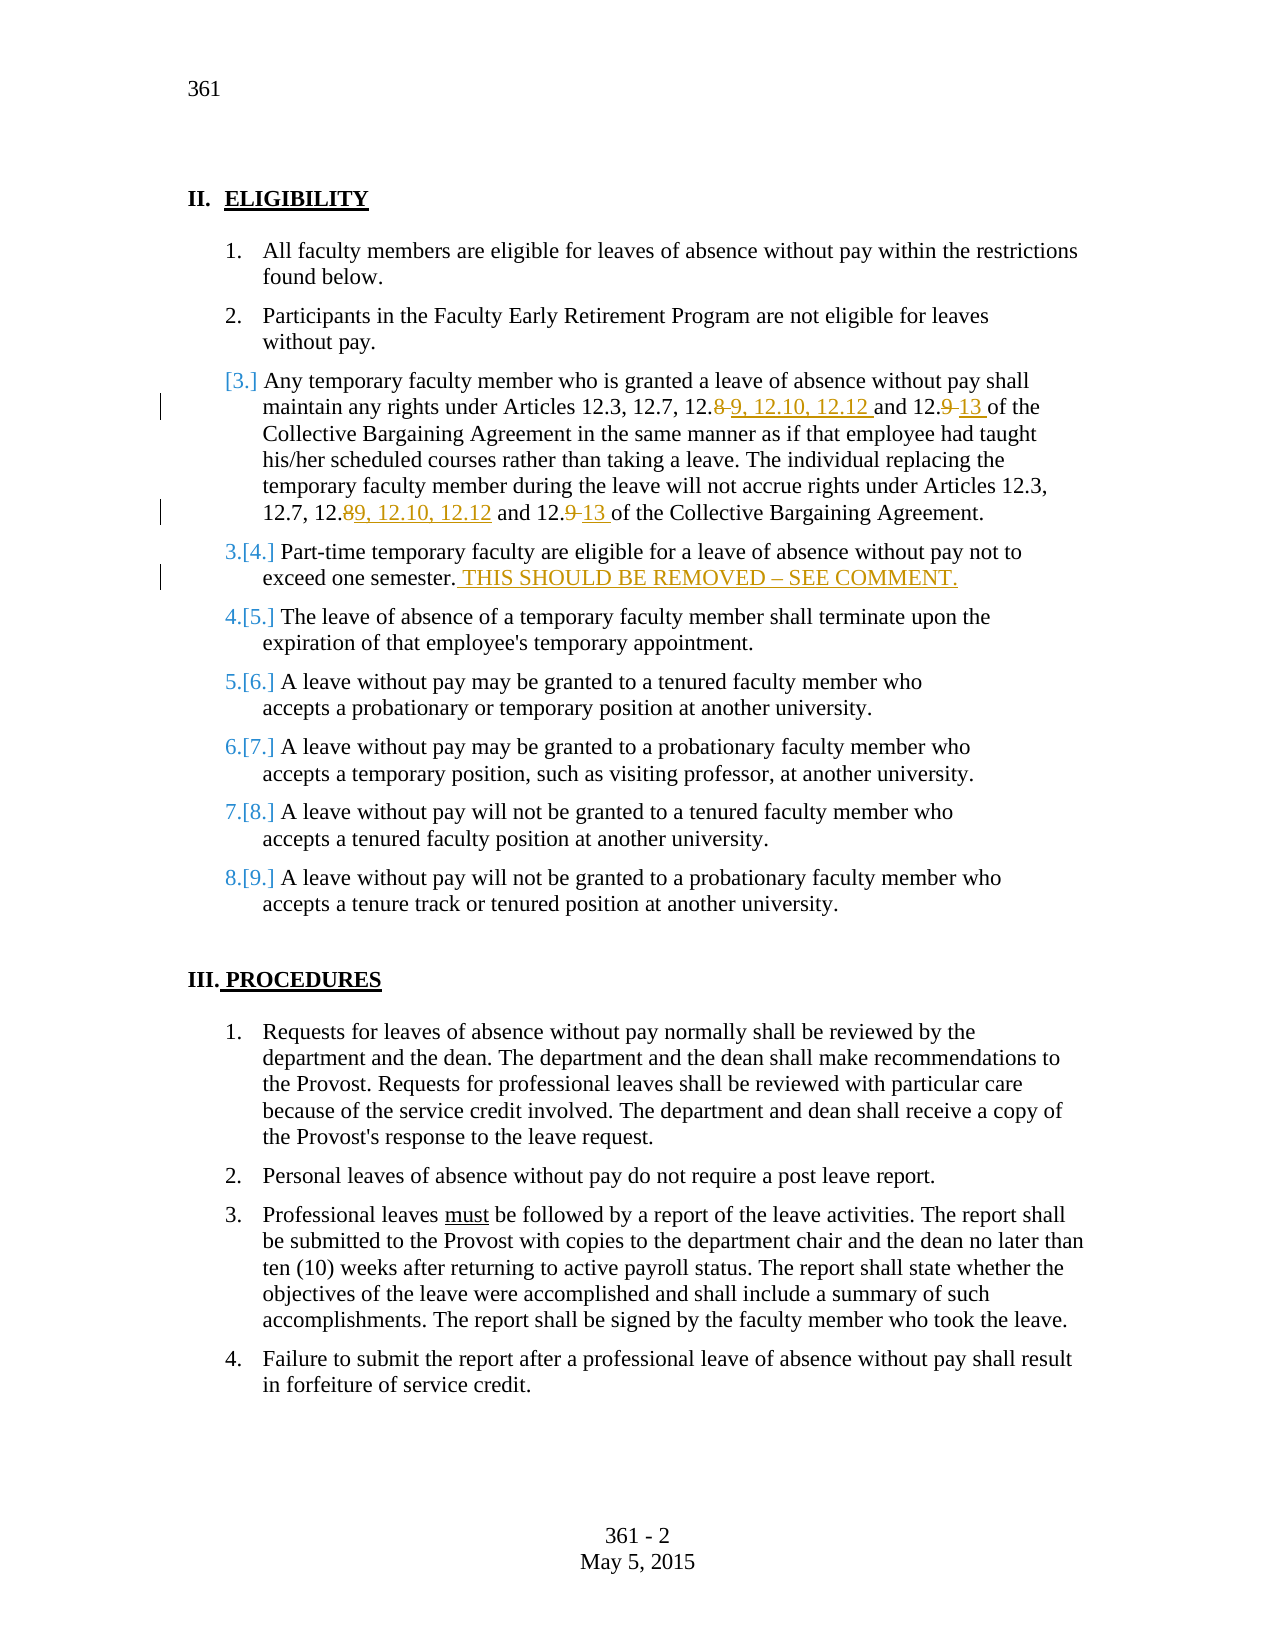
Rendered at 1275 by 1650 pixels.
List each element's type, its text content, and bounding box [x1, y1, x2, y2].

list The leave of absence of a temporary faculty member shall terminate upon the expiration of that employee's temporary appointment. [225, 603, 1072, 656]
list Failure to submit the report after a professional leave of absence without pay shall result in forfeiture of service credit. [225, 1345, 1072, 1398]
list A leave without pay will not be granted to a probationary faculty member who accepts a tenure track or tenured position at another university. [225, 864, 1073, 916]
list Professional leaves must be followed by a report of the leave activities. The report shall be submitted to the Provost with copies to the department chair and the dean no later than ten (10) weeks after returning to active payroll status. The report shall state whether the objectives of the leave were accomplished and shall include a summary of such accomplishments. The report shall be signed by the faculty member who took the leave. [225, 1201, 1084, 1333]
list A leave without pay may be granted to a probationary faculty member who accepts a temporary position, such as visiting professor, at another university. [225, 733, 1042, 786]
subtitle PROCEDURES [187, 967, 1098, 993]
list All faculty members are eligible for leaves of absence without pay within the restrictions found below. [225, 237, 1078, 289]
list Personal leaves of absence without pay do not require a post leave report. [225, 1162, 1098, 1188]
subtitle ELIGIBILITY [187, 185, 1098, 212]
list Part-time temporary faculty are eligible for a leave of absence without pay not to exceed one semester. [225, 538, 1073, 590]
list Any temporary faculty member who is granted a leave of absence without pay shall maintain any rights under Articles 12.3, 12.7, 12.and 12.of the Collective Bargaining Agreement in the same manner as if that employee had taught his/her scheduled courses rather than taking a leave. The individual replacing the temporary faculty member during the leave will not accrue rights under Articles 12.3, 12.7, 12. and 12.of the Collective Bargaining Agreement. [225, 367, 1081, 525]
list A leave without pay may be granted to a tenured faculty member who accepts a probationary or temporary position at another university. [225, 668, 993, 721]
list Participants in the Faculty Early Retirement Program are not eligible for leaves without pay. [225, 302, 1065, 354]
list A leave without pay will not be granted to a tenured faculty member who accepts a tenured faculty position at another university. [225, 798, 1025, 851]
list Requests for leaves of absence without pay normally shall be reviewed by the department and the dean. The department and the dean shall make recommendations to the Provost. Requests for professional leaves shall be reviewed with particular care because of the service credit involved. The department and dean shall receive a copy of the Provost's response to the leave request. [225, 1018, 1084, 1149]
